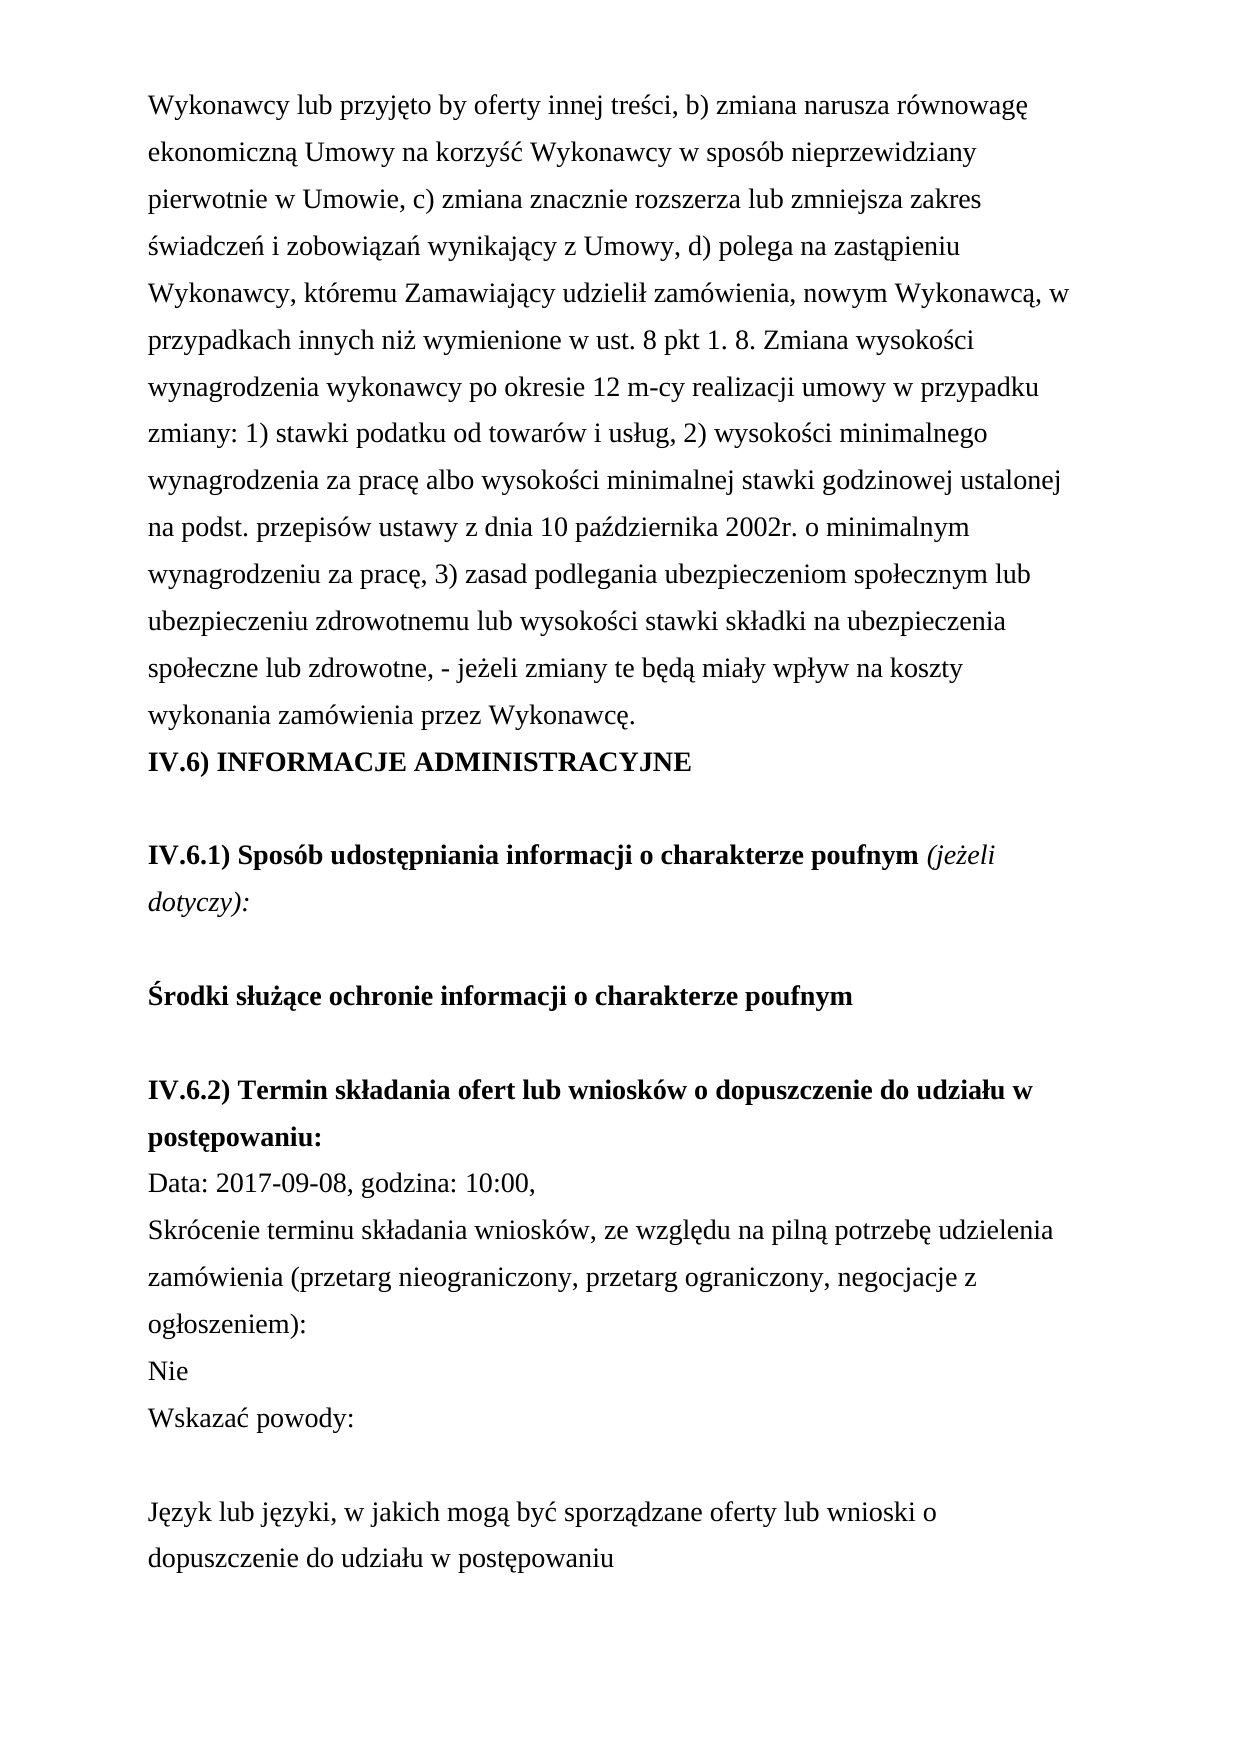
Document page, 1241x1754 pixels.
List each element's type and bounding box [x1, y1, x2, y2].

text [148, 74, 1093, 1574]
